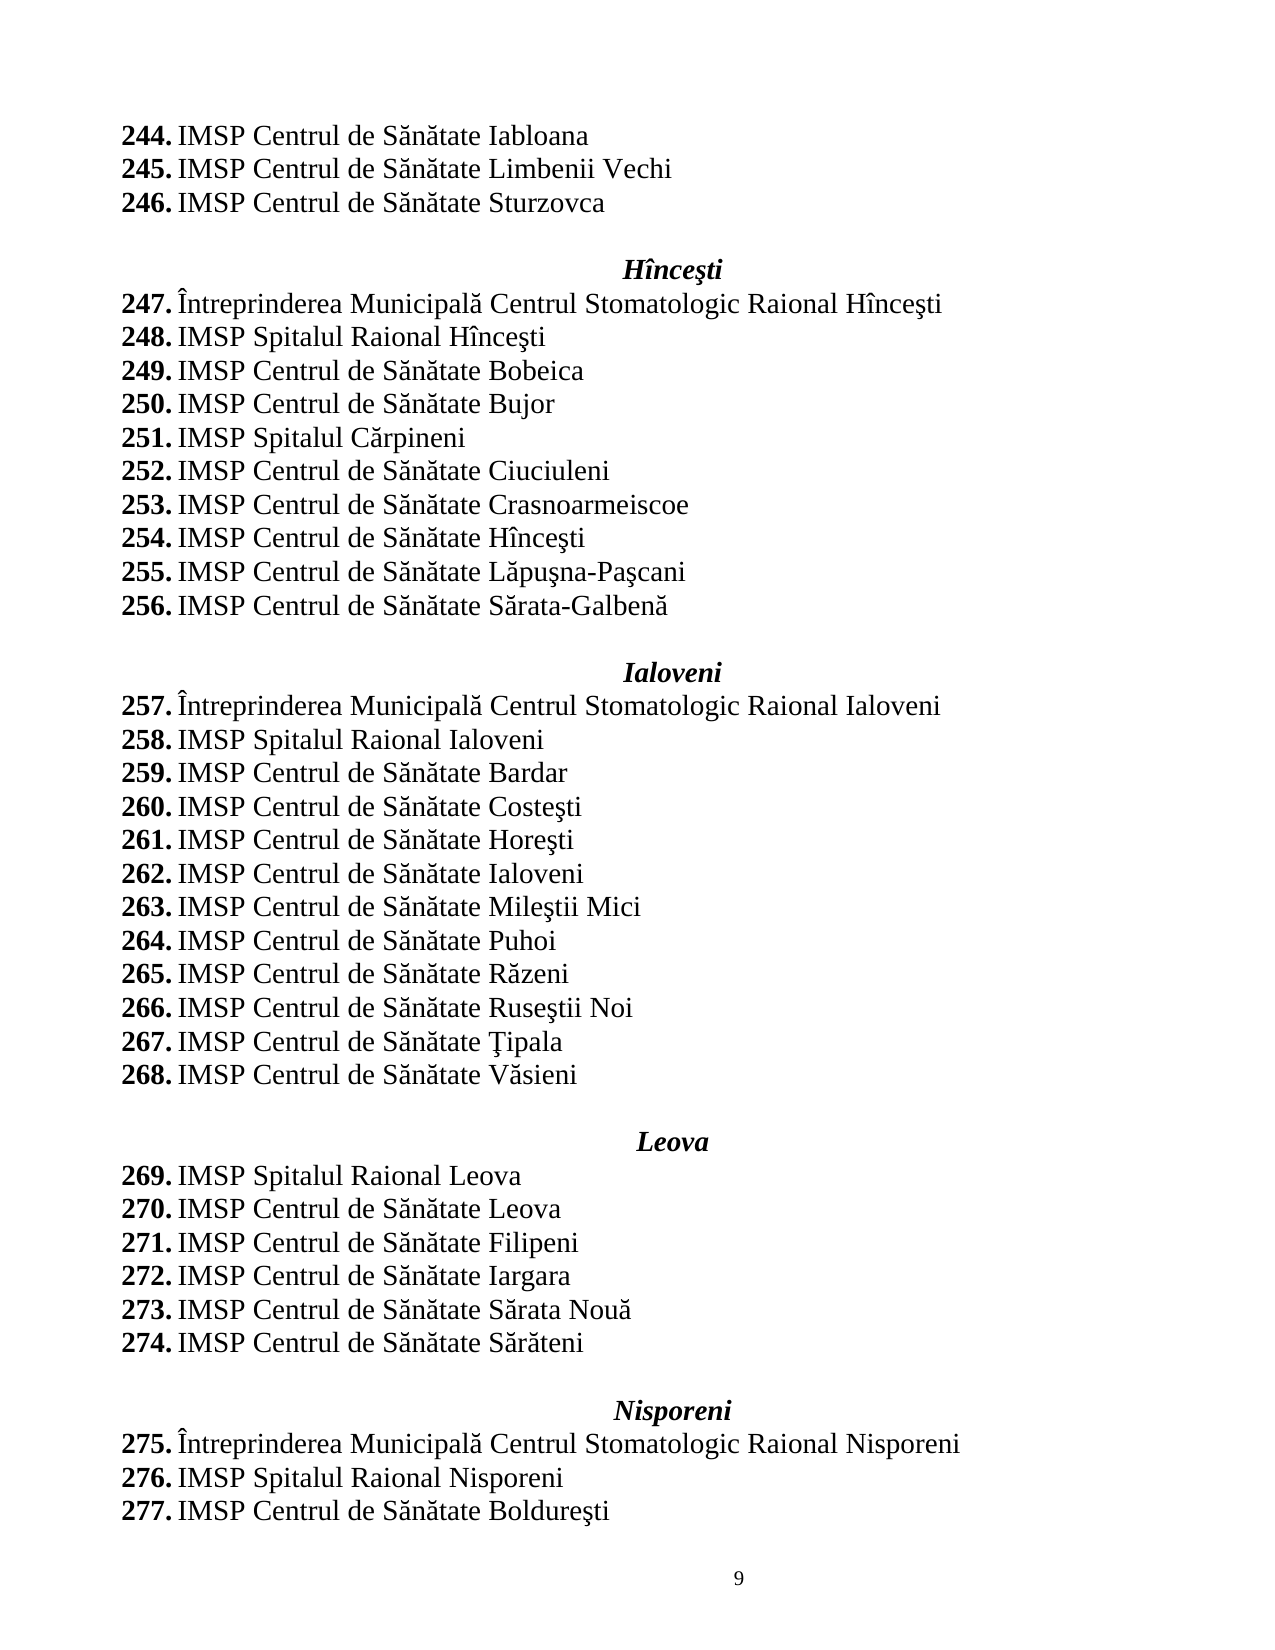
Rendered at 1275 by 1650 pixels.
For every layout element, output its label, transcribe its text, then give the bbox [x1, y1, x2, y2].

list IMSP Spitalul Raional Nisporeni [121, 1460, 1186, 1493]
list IMSP Centrul de Sănătate Bardar [121, 755, 1186, 789]
list IMSP Centrul de Sănătate Lăpuşna-Paşcani [121, 554, 1186, 588]
list IMSP Centrul de Sănătate Horeşti [121, 822, 1186, 856]
list IMSP Spitalul Cărpineni [121, 420, 1186, 453]
list IMSP Spitalul Raional Hînceşti [121, 319, 1186, 353]
list IMSP Centrul de Sănătate Costeşti [121, 789, 1186, 822]
list IMSP Centrul de Sănătate Sărata Nouă [121, 1292, 1186, 1326]
list Leova [158, 1124, 1186, 1158]
list IMSP Centrul de Sănătate Ialoveni [121, 856, 1186, 889]
list Întreprinderea Municipală Centrul Stomatologic Raional Hînceşti [121, 286, 1186, 319]
list IMSP Centrul de Sănătate Leova [121, 1191, 1186, 1225]
list IMSP Centrul de Sănătate Sărăteni [121, 1326, 1186, 1359]
list IMSP Centrul de Sănătate Văsieni [121, 1057, 1186, 1091]
list IMSP Centrul de Sănătate Sărata-Galbenă [121, 588, 1186, 621]
list IMSP Spitalul Raional Leova [121, 1158, 1186, 1191]
list IMSP Centrul de Sănătate Iabloana [121, 118, 1186, 152]
list IMSP Centrul de Sănătate Ruseştii Noi [121, 990, 1186, 1024]
list IMSP Centrul de Sănătate Bobeica [121, 353, 1186, 386]
list IMSP Centrul de Sănătate Boldureşti [121, 1493, 1186, 1527]
list IMSP Centrul de Sănătate Iargara [121, 1258, 1186, 1292]
list IMSP Centrul de Sănătate Crasnoarmeiscoe [121, 487, 1186, 521]
list IMSP Centrul de Sănătate Bujor [121, 386, 1186, 420]
list Nisporeni [158, 1393, 1186, 1426]
list Ialoveni [158, 655, 1186, 688]
list IMSP Centrul de Sănătate Hînceşti [121, 521, 1186, 554]
list IMSP Centrul de Sănătate Limbenii Vechi [121, 152, 1186, 185]
list IMSP Centrul de Sănătate Sturzovca [121, 185, 1186, 219]
list IMSP Centrul de Sănătate Ţipala [121, 1024, 1186, 1057]
list IMSP Centrul de Sănătate Ciuciuleni [121, 453, 1186, 487]
list Întreprinderea Municipală Centrul Stomatologic Raional Ialoveni [121, 688, 1186, 722]
list Întreprinderea Municipală Centrul Stomatologic Raional Nisporeni [121, 1426, 1186, 1460]
list IMSP Centrul de Sănătate Mileştii Mici [121, 889, 1186, 923]
list Hînceşti [158, 252, 1186, 286]
list IMSP Centrul de Sănătate Răzeni [121, 957, 1186, 990]
list IMSP Centrul de Sănătate Filipeni [121, 1225, 1186, 1258]
list IMSP Spitalul Raional Ialoveni [121, 722, 1186, 755]
list IMSP Centrul de Sănătate Puhoi [121, 923, 1186, 957]
